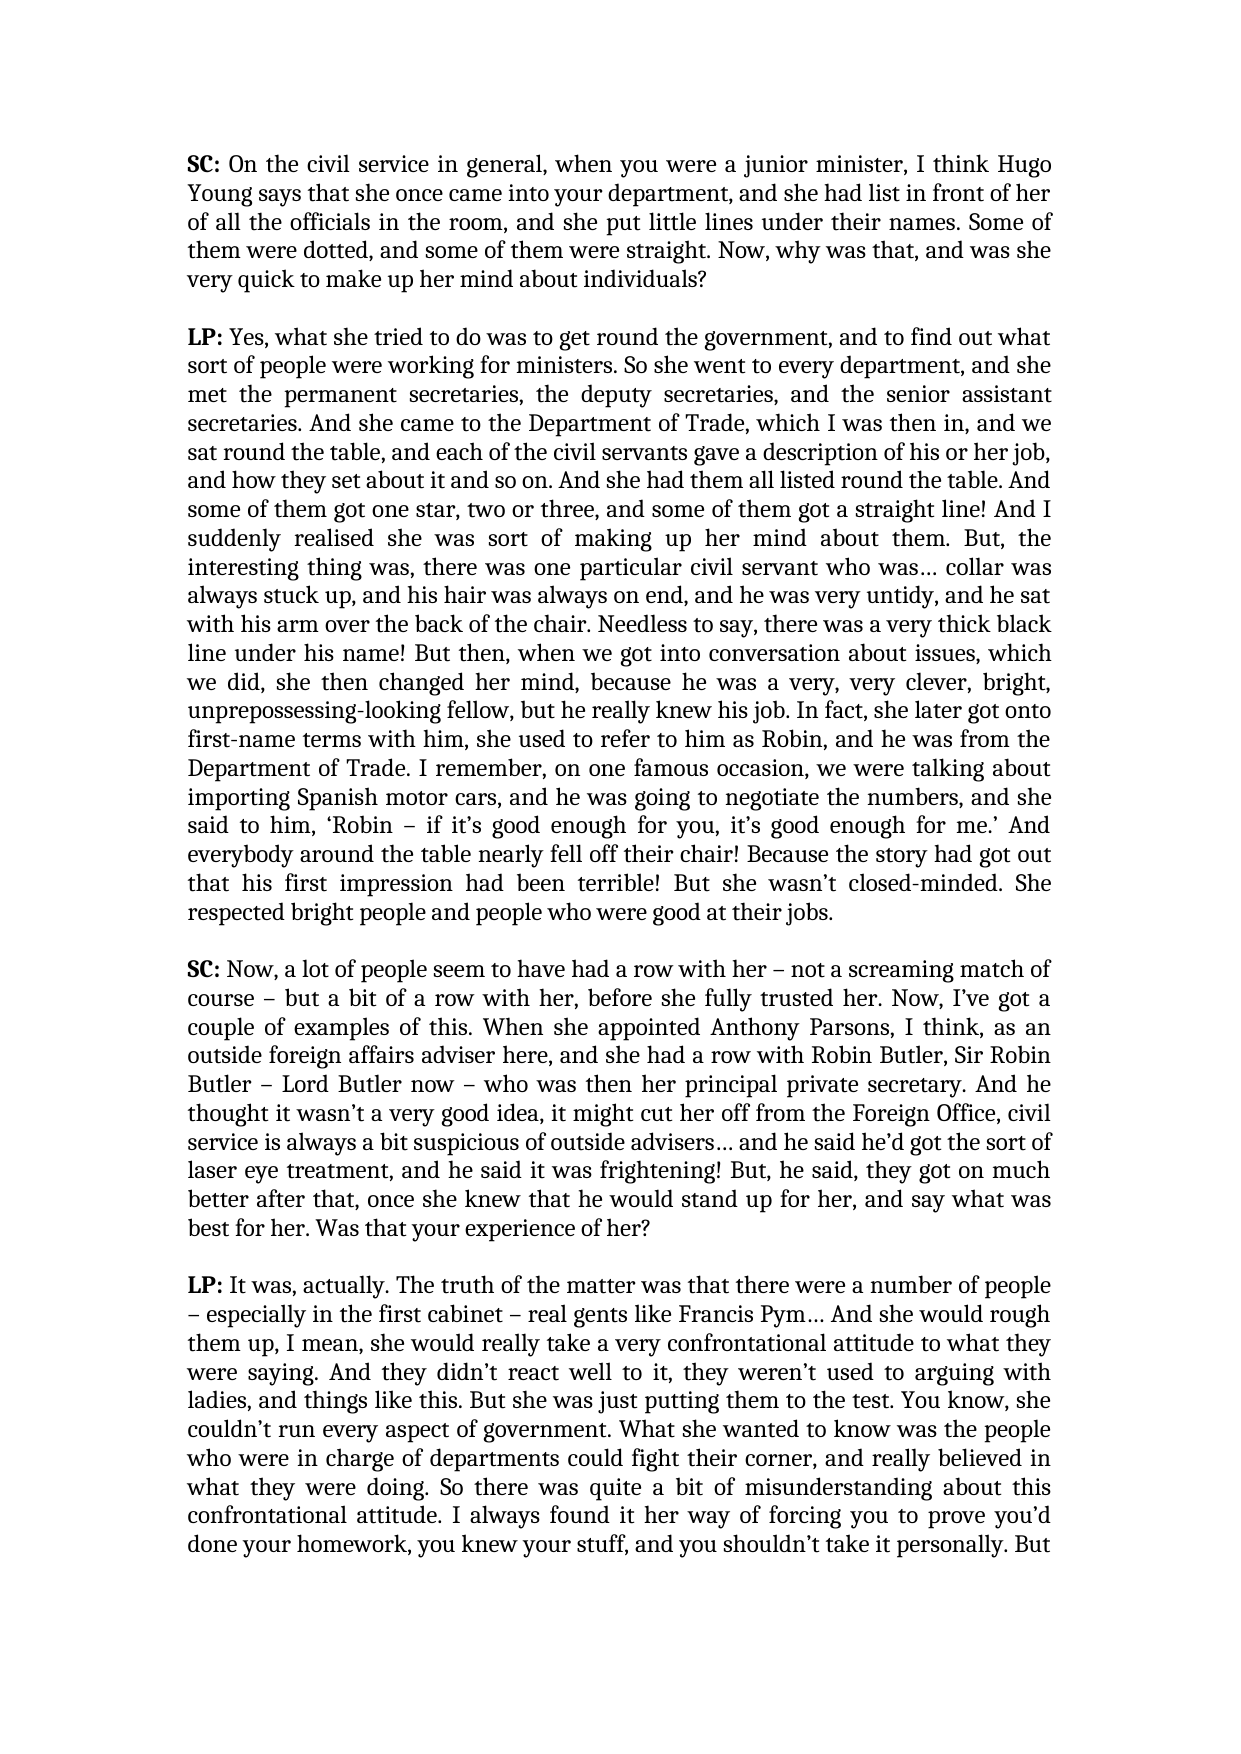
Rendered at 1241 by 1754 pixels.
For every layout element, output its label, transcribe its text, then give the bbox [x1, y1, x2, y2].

text LP: Yes, what she tried to do was to get round the government, and to find out what sort of people were working for ministers. So she went to every department, and she met the permanent secretaries, the deputy secretaries, and the senior assistant secretaries. And she came to the Department of Trade, which I was then in, and we sat round the table, and each of the civil servants gave a description of his or her job, and how they set about it and so on. And she had them all listed round the table. And some of them got one star, two or three, and some of them got a straight line! And I suddenly realised she was sort of making up her mind about them. But, the interesting thing was, there was one particular civil servant who was… collar was always stuck up, and his hair was always on end, and he was very untidy, and he sat with his arm over the back of the chair. Needless to say, there was a very thick black line under his name! But then, when we got into conversation about issues, which we did, she then changed her mind, because he was a very, very clever, bright, unprepossessing-looking fellow, but he really knew his job. In fact, she later got onto first-name terms with him, she used to refer to him as Robin, and he was from the Department of Trade. I remember, on one famous occasion, we were talking about importing Spanish motor cars, and he was going to negotiate the numbers, and she said to him, ‘Robin – if it’s good enough for you, it’s good enough for me.’ And everybody around the table nearly fell off their chair! Because the story had got out that his first impression had been terrible! But she wasn’t closed-minded. She respected bright people and people who were good at their jobs. [187, 322, 1053, 926]
text SC: Now, a lot of people seem to have had a row with her – not a screaming match of course – but a bit of a row with her, before she fully trusted her. Now, I’ve got a couple of examples of this. When she appointed Anthony Parsons, I think, as an outside foreign affairs adviser here, and she had a row with Robin Butler, Sir Robin Butler – Lord Butler now – who was then her principal private secretary. And he thought it wasn’t a very good idea, it might cut her off from the Foreign Office, civil service is always a bit suspicious of outside advisers… and he said he’d got the sort of laser eye treatment, and he said it was frightening! But, he said, they got on much better after that, once she knew that he would stand up for her, and say what was best for her. Was that your experience of her? [187, 955, 1053, 1242]
text SC: On the civil service in general, when you were a junior minister, I think Hugo Young says that she once came into your department, and she had list in front of her of all the officials in the room, and she put little lines under their names. Some of them were dotted, and some of them were straight. Now, why was that, and was she very quick to make up her mind about individuals? [187, 150, 1053, 294]
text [187, 1271, 1053, 1559]
